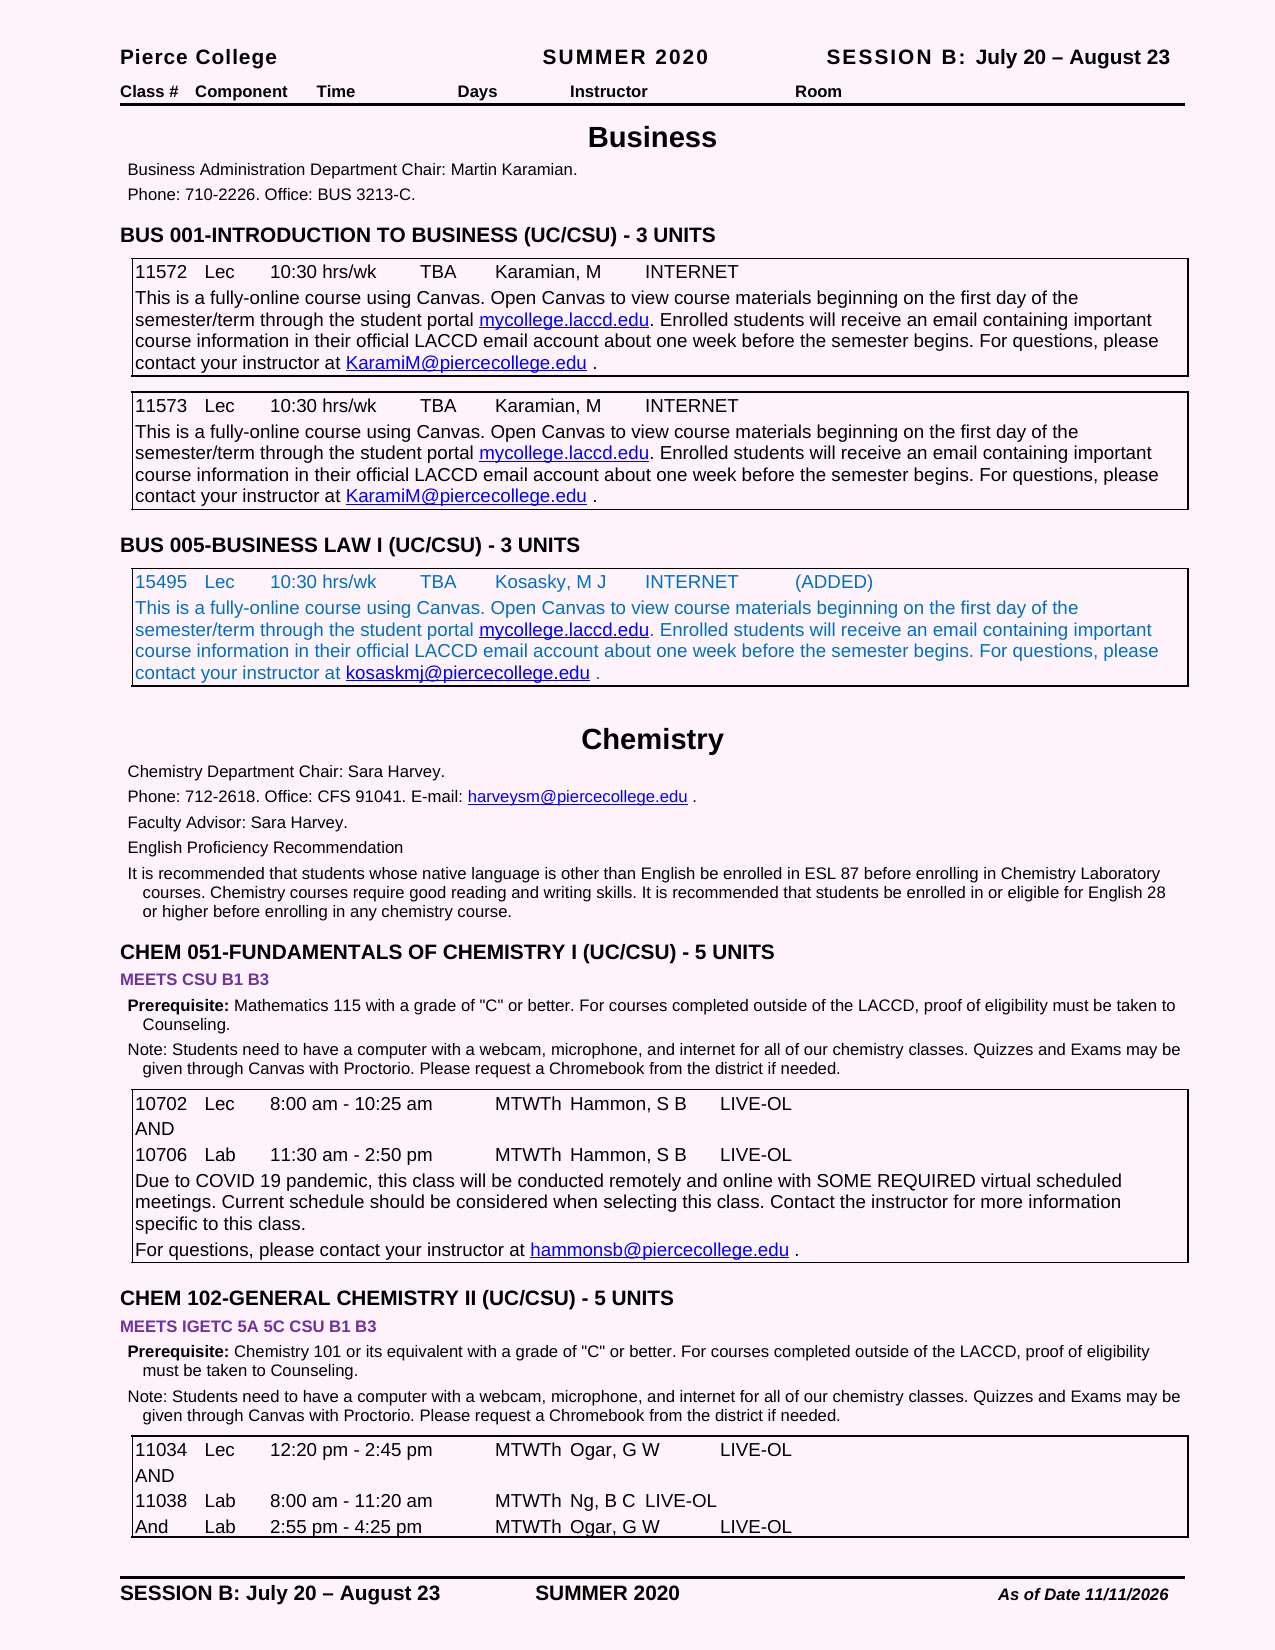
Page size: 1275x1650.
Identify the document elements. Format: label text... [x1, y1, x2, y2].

title BUS 001-Introduction To Business (UC/CSU) - 3 Units [120, 223, 1185, 247]
text 15495 Lec 10:30 hrs/wk TBA Kosasky, M J INTERNET (ADDED) [133, 569, 1187, 593]
text Meets CSU B1 B3 [120, 970, 1185, 989]
text This is a fully-online course using Canvas. Open Canvas to view course materials beginning on the first day of the semester/term through the student portal mycollege.laccd.edu. Enrolled students will receive an email containing important course information in their official LACCD email account about one week before the semester begins. For questions, please contact your instructor at KaramiM@piercecollege.edu . [133, 417, 1187, 509]
text And Lab 2:55 pm - 4:25 pm MTWTh Ogar, G W LIVE-OL [133, 1512, 1187, 1536]
text 10702 Lec 8:00 am - 10:25 am MTWTh Hammon, S B LIVE-OL [133, 1090, 1187, 1114]
title CHEM 051-Fundamentals Of Chemistry I (UC/CSU) - 5 Units [120, 940, 1185, 964]
text Meets IGETC 5A 5C CSU B1 B3 [120, 1316, 1185, 1336]
text It is recommended that students whose native language is other than English be enrolled in ESL 87 before enrolling in Chemistry Laboratory courses. Chemistry courses require good reading and writing skills. It is recommended that students be enrolled in or eligible for English 28 or higher before enrolling in any chemistry course. [127, 863, 1185, 921]
text Business Administration Department Chair: Martin Karamian. [127, 160, 1185, 179]
subtitle Chemistry [120, 722, 1185, 756]
text 11034 Lec 12:20 pm - 2:45 pm MTWTh Ogar, G W LIVE-OL [133, 1437, 1187, 1460]
text 11572 Lec 10:30 hrs/wk TBA Karamian, M INTERNET [133, 259, 1187, 283]
text Faculty Advisor: Sara Harvey. [127, 813, 1185, 832]
title BUS 005-Business Law I (UC/CSU) - 3 Units [120, 533, 1185, 557]
text For questions, please contact your instructor at hammonsb@piercecollege.edu . [133, 1235, 1187, 1262]
text AND [133, 1461, 1187, 1486]
text This is a fully-online course using Canvas. Open Canvas to view course materials beginning on the first day of the semester/term through the student portal mycollege.laccd.edu. Enrolled students will receive an email containing important course information in their official LACCD email account about one week before the semester begins. For questions, please contact your instructor at KaramiM@piercecollege.edu . [133, 283, 1187, 375]
text English Proficiency Recommendation [127, 838, 1185, 857]
subtitle Business [120, 120, 1185, 153]
text 11573 Lec 10:30 hrs/wk TBA Karamian, M INTERNET [133, 393, 1187, 416]
text 11038 Lab 8:00 am - 11:20 am MTWTh Ng, B C LIVE-OL [133, 1487, 1187, 1512]
text 10706 Lab 11:30 am - 2:50 pm MTWTh Hammon, S B LIVE-OL [133, 1140, 1187, 1165]
text Note: Students need to have a computer with a webcam, microphone, and internet for all of our chemistry classes. Quizzes and Exams may be given through Canvas with Proctorio. Please request a Chromebook from the district if needed. [127, 1040, 1185, 1078]
text AND [133, 1114, 1187, 1139]
text Prerequisite: Mathematics 115 with a grade of "C" or better. For courses completed outside of the LACCD, proof of eligibility must be taken to Counseling. [127, 995, 1185, 1034]
text Prerequisite: Chemistry 101 or its equivalent with a grade of "C" or better. For courses completed outside of the LACCD, proof of eligibility must be taken to Counseling. [127, 1342, 1185, 1380]
text Phone: 710-2226. Office: BUS 3213-C. [127, 185, 1185, 204]
text This is a fully-online course using Canvas. Open Canvas to view course materials beginning on the first day of the semester/term through the student portal mycollege.laccd.edu. Enrolled students will receive an email containing important course information in their official LACCD email account about one week before the semester begins. For questions, please contact your instructor at kosaskmj@piercecollege.edu . [133, 593, 1187, 685]
text Note: Students need to have a computer with a webcam, microphone, and internet for all of our chemistry classes. Quizzes and Exams may be given through Canvas with Proctorio. Please request a Chromebook from the district if needed. [127, 1386, 1185, 1425]
text Phone: 712-2618. Office: CFS 91041. E-mail: harveysm@piercecollege.edu . [127, 787, 1185, 806]
title CHEM 102-General Chemistry II (UC/CSU) - 5 Units [120, 1286, 1185, 1310]
text Chemistry Department Chair: Sara Harvey. [127, 762, 1185, 781]
